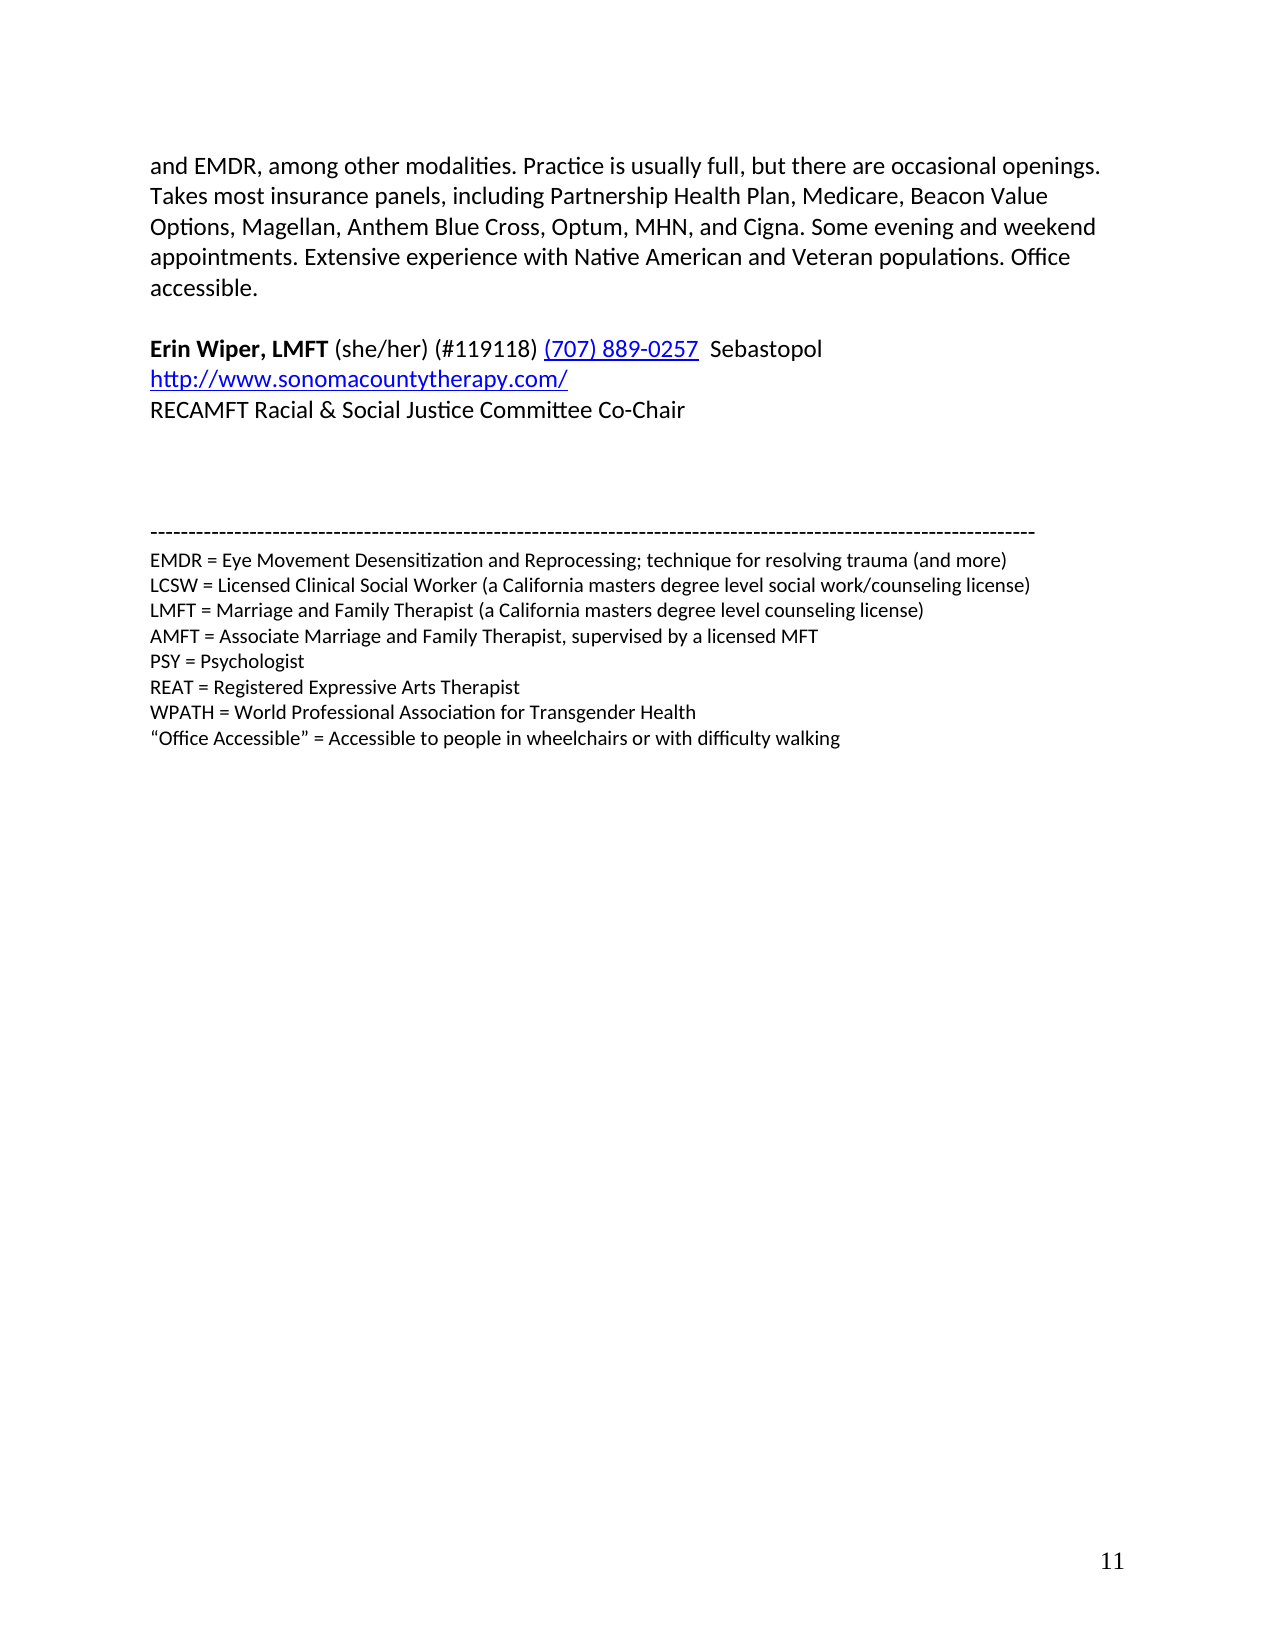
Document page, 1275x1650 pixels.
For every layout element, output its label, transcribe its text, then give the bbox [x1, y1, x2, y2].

text Erin Wiper, LMFT (she/her) (#119118) (707) 889-0257 Sebastopol [150, 333, 1125, 364]
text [150, 150, 1125, 303]
text AMFT = Associate Marriage and Family Therapist, supervised by a licensed MFT [150, 623, 1125, 648]
text EMDR = Eye Movement Desensitization and Reprocessing; technique for resolving trauma (and more) [150, 547, 1125, 572]
text RECAMFT Racial & Social Justice Committee Co-Chair [150, 394, 1125, 425]
text WPATH = World Professional Association for Transgender Health [150, 699, 1125, 725]
text PSY = Psychologist [150, 648, 1125, 674]
text LMFT = Marriage and Family Therapist (a California masters degree level counseling license) [150, 598, 1125, 623]
text REAT = Registered Expressive Arts Therapist [150, 674, 1125, 699]
text http://www.sonomacountytherapy.com/ [150, 364, 1125, 394]
text “Office Accessible” = Accessible to people in wheelchairs or with difficulty walking [150, 725, 1125, 750]
text -------------------------------------------------------------------------------------------------------------------- [150, 455, 1125, 547]
text LCSW = Licensed Clinical Social Worker (a California masters degree level social work/counseling license) [150, 572, 1125, 598]
